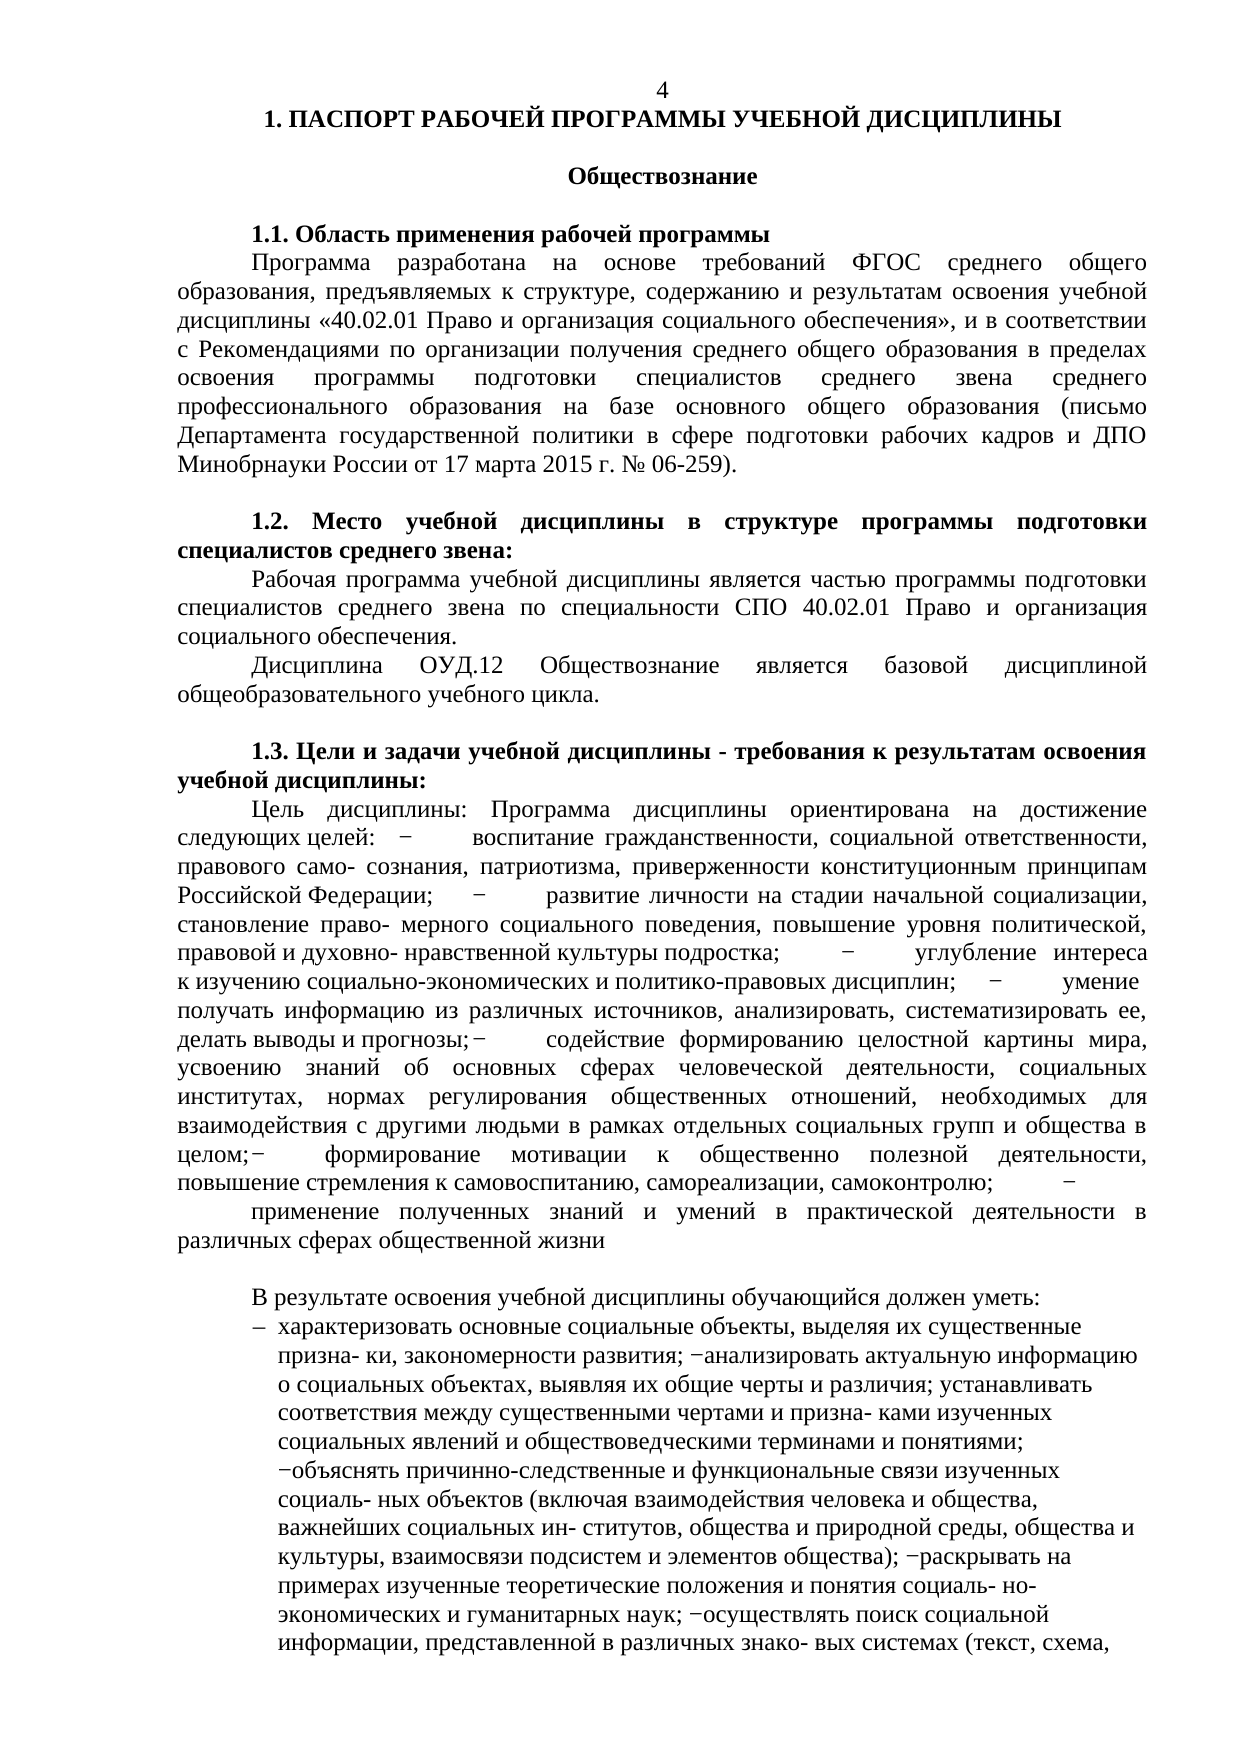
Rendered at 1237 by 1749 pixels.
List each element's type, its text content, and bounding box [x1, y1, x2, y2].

subtitle 1. ПАСПОРТ РАБОЧЕЙ ПРОГРАММЫ УЧЕБНОЙ ДИСЦИПЛИНЫ [177, 104, 1148, 132]
text Рабочая программа учебной дисциплины является частью программы подготовки специалистов среднего звена по специальности СПО 40.02.01 Право и организация социального обеспечения. [177, 564, 1148, 650]
text 1.1. Область применения рабочей программы [177, 219, 1148, 247]
text 1.3. Цели и задачи учебной дисциплины - требования к результатам освоения учебной дисциплины: [177, 736, 1148, 794]
text Цель дисциплины: Программа дисциплины ориентирована на достижение следующих целей: [177, 794, 1148, 1254]
text Дисциплина ОУД.12 Обществознание является базовой дисциплиной общеобразовательного учебного цикла. [177, 650, 1148, 707]
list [253, 1311, 1148, 1656]
text Программа разработана на основе требований ФГОС среднего общего образования, предъявляемых к структуре, содержанию и результатам освоения учебной дисциплины «40.02.01 Право и организация социального обеспечения», и в соответствии с Рекомендациями по организации получения среднего общего образования в пределах освоения программы подготовки специалистов среднего звена среднего профессионального образования на базе основного общего образования (письмо Департамента государственной политики в сфере подготовки рабочих кадров и ДПО Минобрнауки России от 17 марта 2015 г. № 06-259). [177, 247, 1148, 477]
text Обществознание [177, 161, 1148, 190]
text 1.2. Место учебной дисциплины в структуре программы подготовки специалистов среднего звена: [177, 506, 1148, 564]
text В результате освоения учебной дисциплины обучающийся должен уметь: [177, 1282, 1148, 1311]
